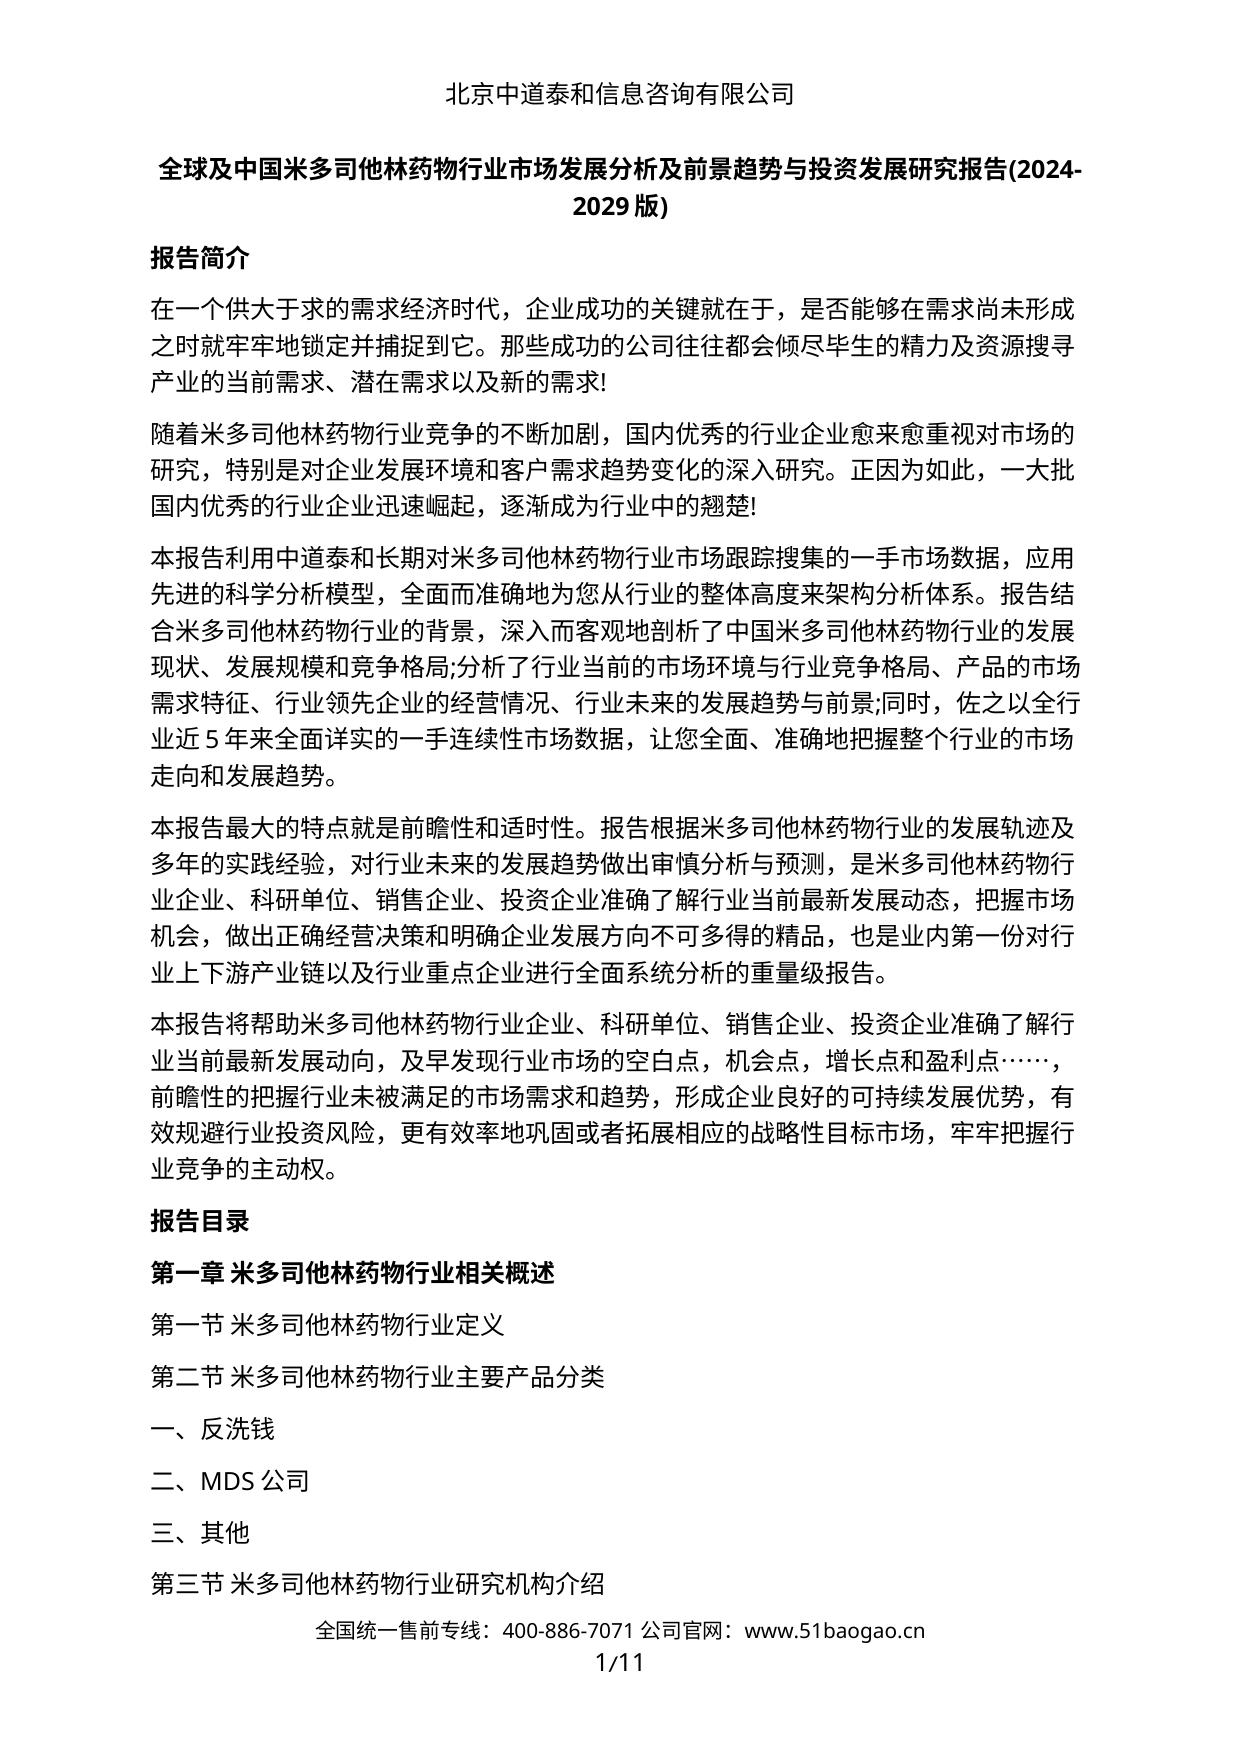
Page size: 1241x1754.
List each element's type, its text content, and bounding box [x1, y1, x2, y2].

text 报告简介 [150, 238, 1090, 274]
text 在一个供大于求的需求经济时代，企业成功的关键就在于，是否能够在需求尚未形成之时就牢牢地锁定并捕捉到它。那些成功的公司往往都会倾尽毕生的精力及资源搜寻产业的当前需求、潜在需求以及新的需求! [150, 290, 1090, 399]
text 二、MDS公司 [150, 1461, 1090, 1497]
text 本报告利用中道泰和长期对米多司他林药物行业市场跟踪搜集的一手市场数据，应用先进的科学分析模型，全面而准确地为您从行业的整体高度来架构分析体系。报告结合米多司他林药物行业的背景，深入而客观地剖析了中国米多司他林药物行业的发展现状、发展规模和竞争格局;分析了行业当前的市场环境与行业竞争格局、产品的市场需求特征、行业领先企业的经营情况、行业未来的发展趋势与前景;同时，佐之以全行业近5年来全面详实的一手连续性市场数据，让您全面、准确地把握整个行业的市场走向和发展趋势。 [150, 539, 1090, 792]
text 第一节 米多司他林药物行业定义 [150, 1306, 1090, 1342]
text 三、其他 [150, 1513, 1090, 1549]
text 第一章 米多司他林药物行业相关概述 [150, 1254, 1090, 1290]
text 本报告最大的特点就是前瞻性和适时性。报告根据米多司他林药物行业的发展轨迹及多年的实践经验，对行业未来的发展趋势做出审慎分析与预测，是米多司他林药物行业企业、科研单位、销售企业、投资企业准确了解行业当前最新发展动态，把握市场机会，做出正确经营决策和明确企业发展方向不可多得的精品，也是业内第一份对行业上下游产业链以及行业重点企业进行全面系统分析的重量级报告。 [150, 808, 1090, 989]
text 一、反洗钱 [150, 1409, 1090, 1446]
text 全球及中国米多司他林药物行业市场发展分析及前景趋势与投资发展研究报告(2024-2029版) [150, 150, 1090, 222]
text 第三节 米多司他林药物行业研究机构介绍 [150, 1565, 1090, 1601]
text 第二节 米多司他林药物行业主要产品分类 [150, 1357, 1090, 1394]
text 随着米多司他林药物行业竞争的不断加剧，国内优秀的行业企业愈来愈重视对市场的研究，特别是对企业发展环境和客户需求趋势变化的深入研究。正因为如此，一大批国内优秀的行业企业迅速崛起，逐渐成为行业中的翘楚! [150, 414, 1090, 523]
text 本报告将帮助米多司他林药物行业企业、科研单位、销售企业、投资企业准确了解行业当前最新发展动向，及早发现行业市场的空白点，机会点，增长点和盈利点……，前瞻性的把握行业未被满足的市场需求和趋势，形成企业良好的可持续发展优势，有效规避行业投资风险，更有效率地巩固或者拓展相应的战略性目标市场，牢牢把握行业竞争的主动权。 [150, 1005, 1090, 1186]
text 报告目录 [150, 1202, 1090, 1238]
